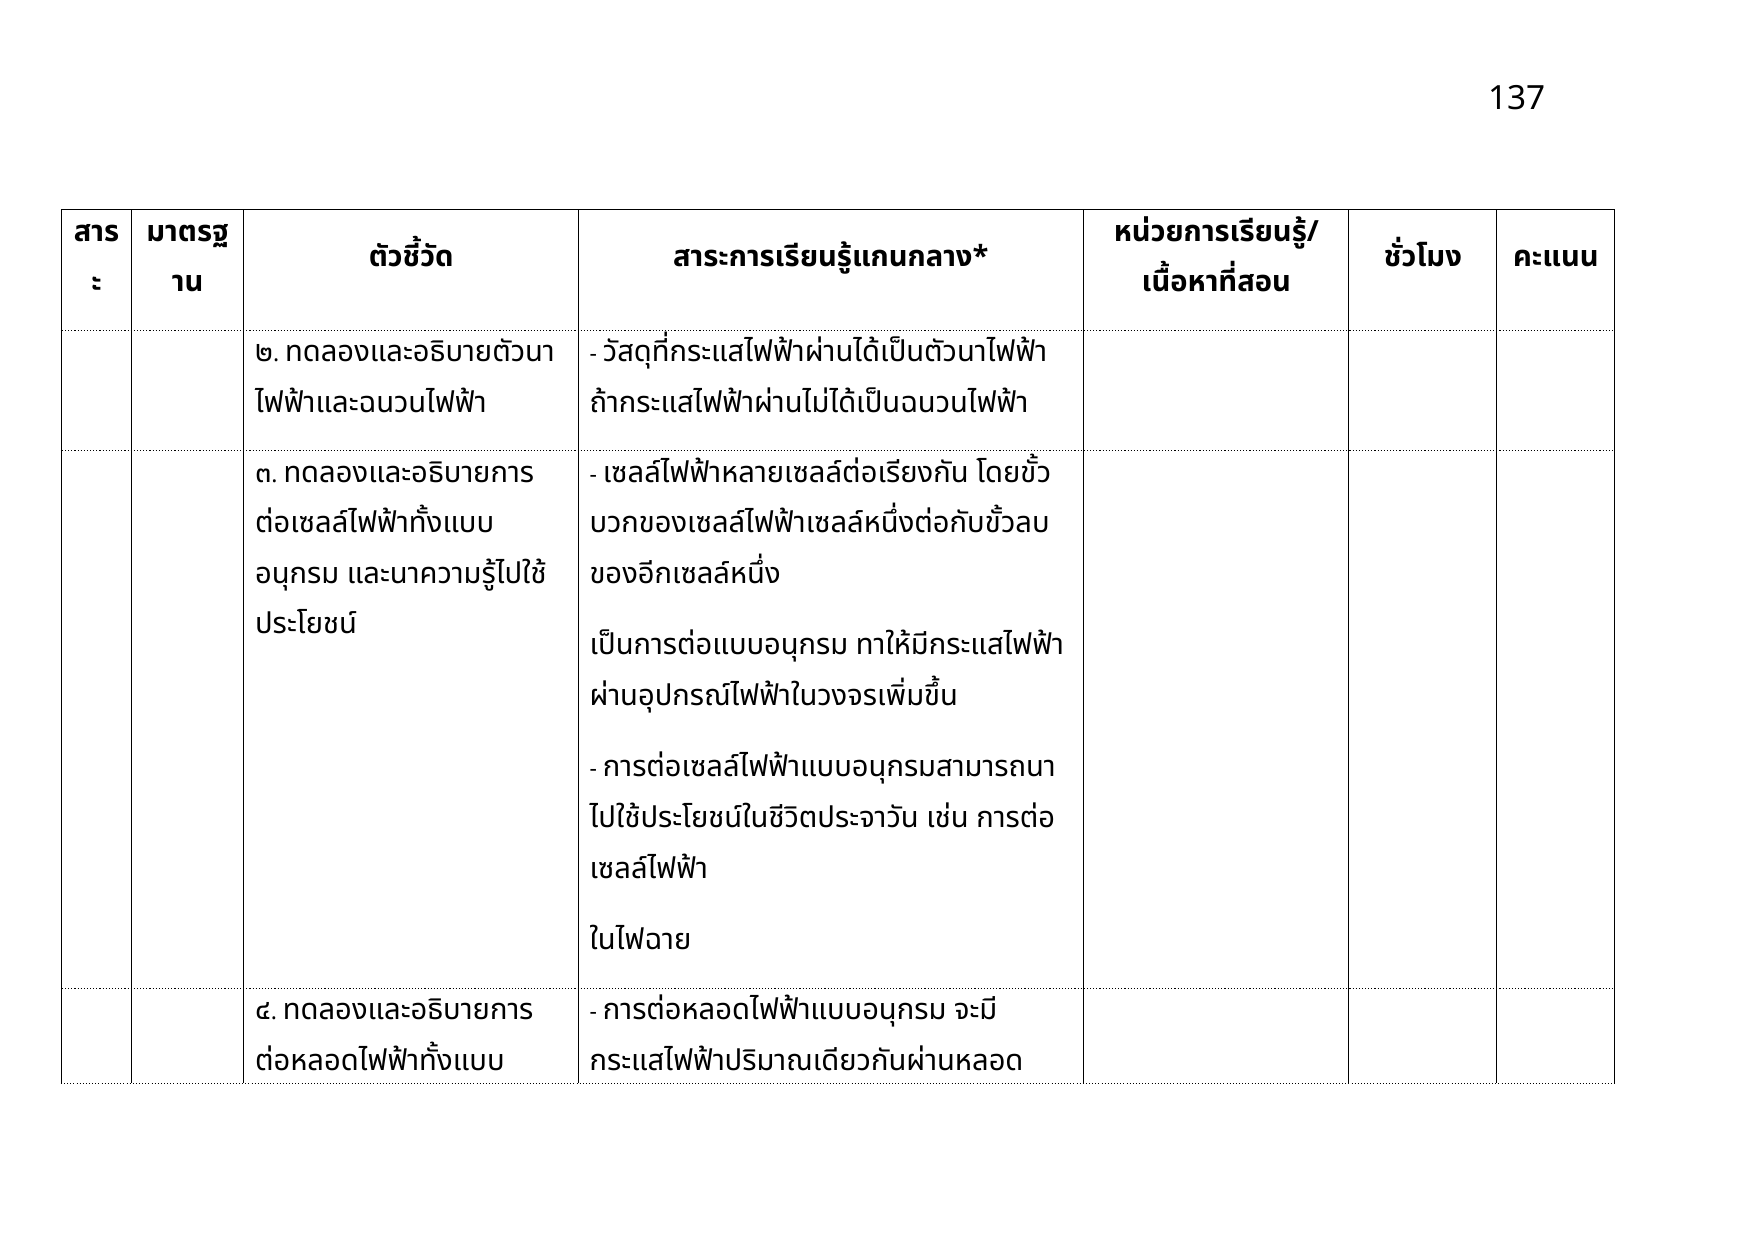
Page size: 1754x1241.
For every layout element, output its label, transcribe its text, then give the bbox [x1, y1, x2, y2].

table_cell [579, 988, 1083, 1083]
table_header คะแนน [1497, 210, 1614, 330]
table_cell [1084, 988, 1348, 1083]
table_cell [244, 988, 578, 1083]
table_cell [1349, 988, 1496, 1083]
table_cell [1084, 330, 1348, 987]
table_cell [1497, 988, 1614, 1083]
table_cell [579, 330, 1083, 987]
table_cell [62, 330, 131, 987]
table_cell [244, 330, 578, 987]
table_header ตัวชี้วัด [244, 210, 578, 330]
table_header สาระการเรียนรู้แกนกลาง* [579, 210, 1083, 330]
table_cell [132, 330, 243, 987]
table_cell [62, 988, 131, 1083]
table_header ชั่วโมง [1349, 210, 1496, 330]
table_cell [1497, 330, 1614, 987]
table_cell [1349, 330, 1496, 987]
table_header มาตรฐาน [132, 210, 243, 330]
table_header หน่วยการเรียนรู้/เนื้อหาที่สอน [1084, 210, 1348, 330]
table_header สาระ [62, 210, 131, 330]
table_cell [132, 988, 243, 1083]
